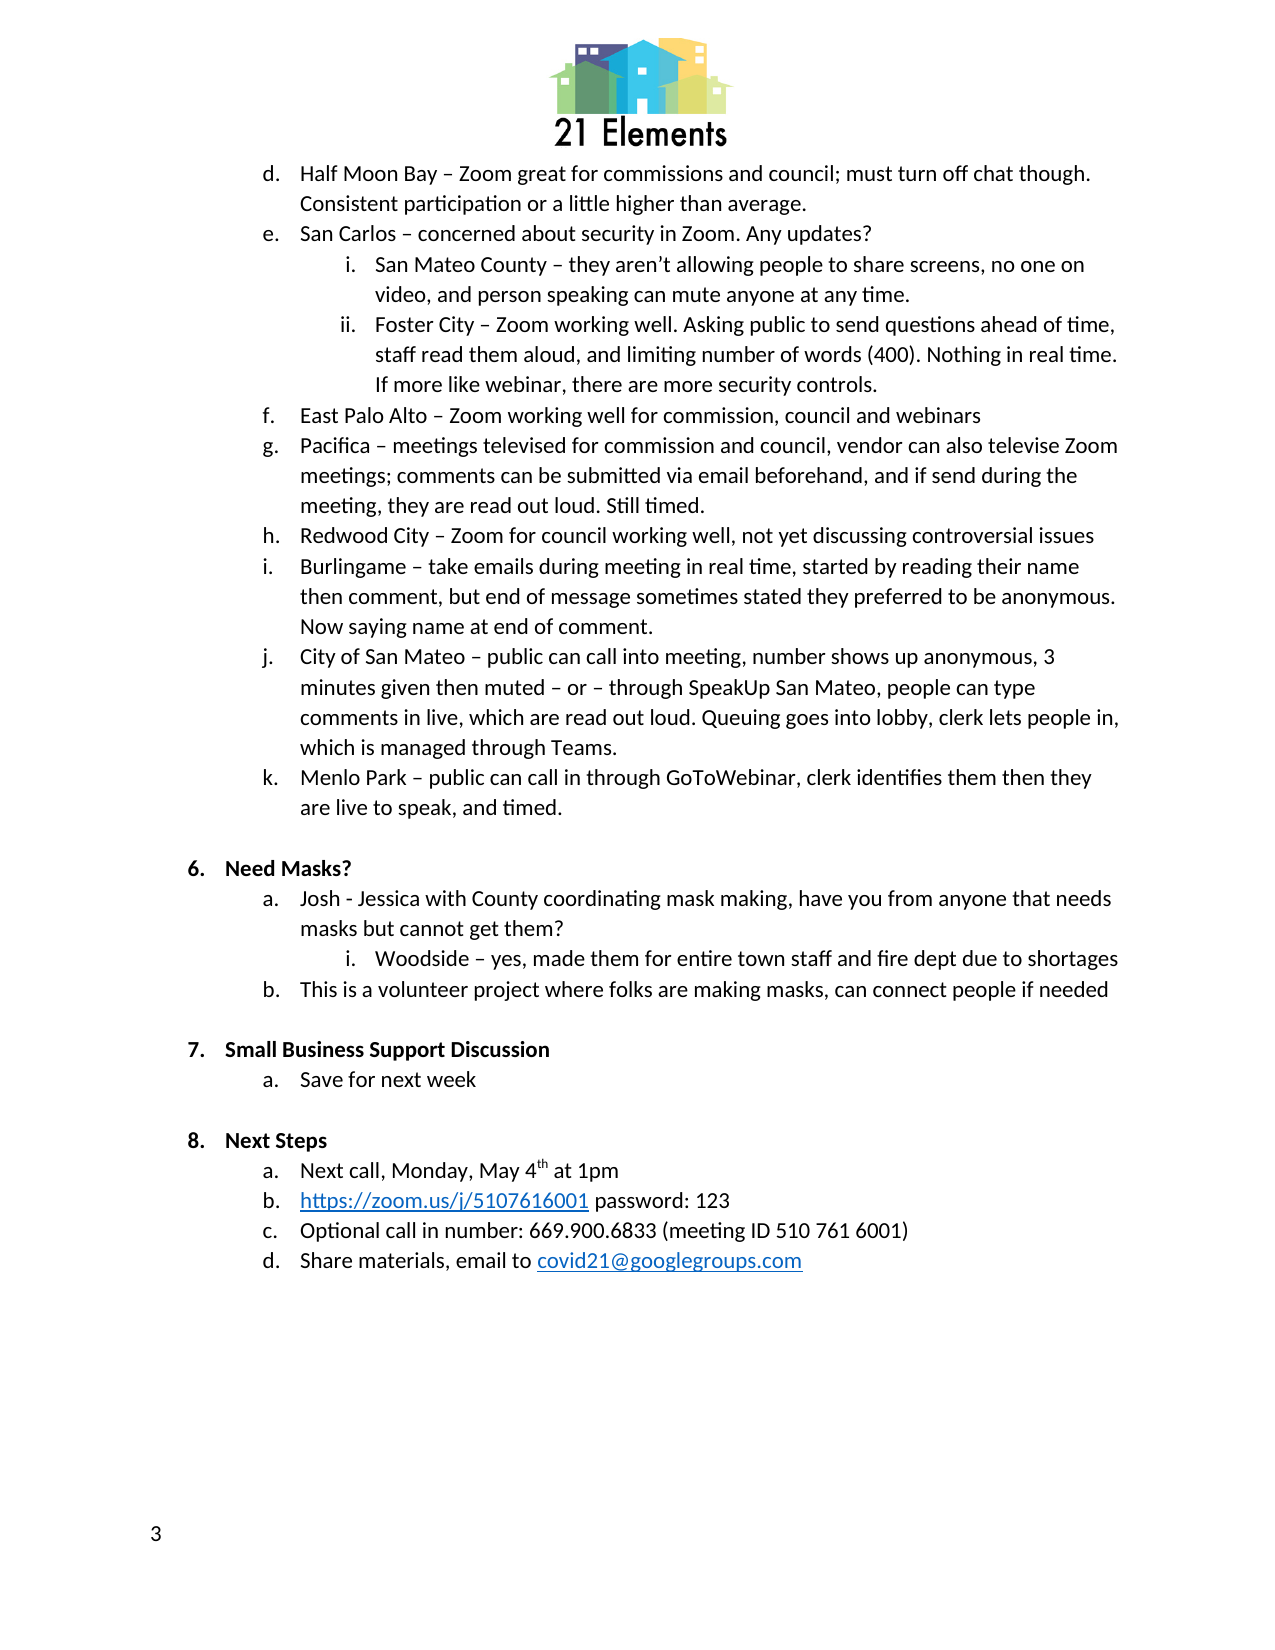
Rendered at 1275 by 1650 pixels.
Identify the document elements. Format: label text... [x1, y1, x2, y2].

list Save for next week [262, 1065, 1125, 1093]
list Pacifica – meetings televised for commission and council, vendor can also televise Zoom meetings; comments can be submitted via email beforehand, and if send during the meeting, they are read out loud. Still timed. [262, 431, 1125, 519]
list Next call, Monday, May 4th at 1pm [262, 1156, 1125, 1184]
list Burlingame – take emails during meeting in real time, started by reading their name then comment, but end of message sometimes stated they preferred to be anonymous. Now saying name at end of comment. [262, 552, 1125, 640]
list City of San Mateo – public can call into meeting, number shows up anonymous, 3 minutes given then muted – or – through SpeakUp San Mateo, people can type comments in live, which are read out loud. Queuing goes into lobby, clerk lets people in, which is managed through Teams. [262, 642, 1125, 761]
list San Mateo County – they aren’t allowing people to share screens, no one on video, and person speaking can mute anyone at any time. [356, 250, 1125, 308]
list Share materials, email to covid21@googlegroups.com [262, 1247, 1125, 1274]
list Foster City – Zoom working well. Asking public to send questions ahead of time, staff read them aloud, and limiting number of words (400). Nothing in real time. If more like webinar, there are more security controls. [356, 310, 1125, 398]
list https://zoom.us/j/5107616001 password: 123 [262, 1186, 1125, 1214]
list Small Business Support Discussion [187, 1035, 1125, 1063]
list Need Masks? [187, 854, 1125, 882]
list San Carlos – concerned about security in Zoom. Any updates? [262, 219, 1125, 247]
list Next Steps [187, 1126, 1125, 1154]
list East Palo Alto – Zoom working well for commission, council and webinars [262, 401, 1125, 429]
list Woodside – yes, made them for entire town staff and fire dept due to shortages [356, 944, 1125, 972]
list Half Moon Bay – Zoom great for commissions and council; must turn off chat though. Consistent participation or a little higher than average. [262, 159, 1125, 217]
list Josh - Jessica with County coordinating mask making, have you from anyone that needs masks but cannot get them? [262, 884, 1125, 942]
list Menlo Park – public can call in through GoToWebinar, clerk identifies them then they are live to speak, and timed. [262, 763, 1125, 821]
list Optional call in number: 669.900.6833 (meeting ID 510 761 6001) [262, 1216, 1125, 1244]
list This is a volunteer project where folks are making masks, can connect people if needed [262, 975, 1125, 1003]
list Redwood City – Zoom for council working well, not yet discussing controversial issues [262, 522, 1125, 549]
picture [546, 38, 742, 148]
